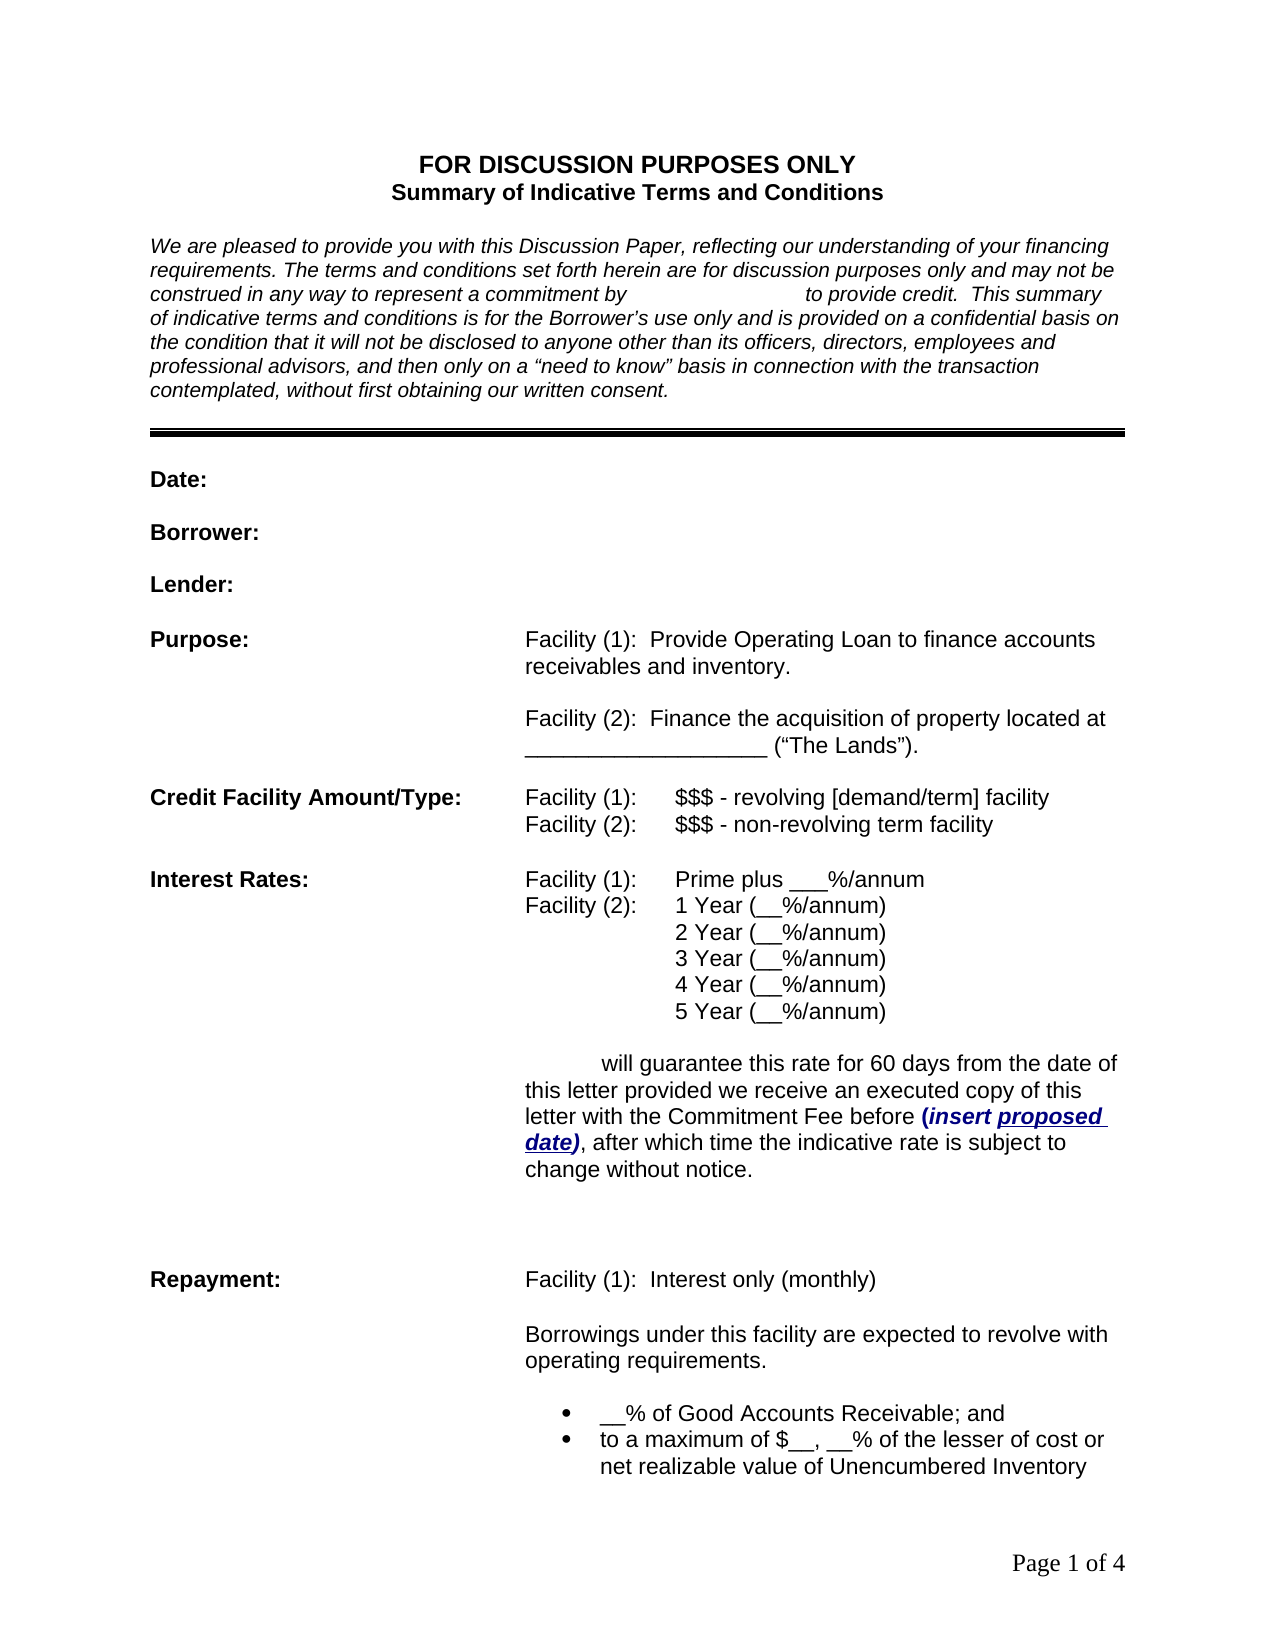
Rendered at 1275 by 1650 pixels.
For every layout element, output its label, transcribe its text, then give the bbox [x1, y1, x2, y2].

text Date: [150, 466, 1125, 492]
subtitle Summary of Indicative Terms and Conditions [150, 179, 1125, 205]
text Facility (2): Finance the acquisition of property located at ___________________ (“The Lands”). [525, 705, 1125, 758]
text Lender: [150, 571, 1125, 597]
subtitle FOR DISCUSSION PURPOSES ONLY [150, 150, 1125, 179]
text Interest Rates: Facility (1): Prime plus ___%/annum [150, 866, 1125, 892]
text Borrowings under this facility are expected to revolve with operating requirements. [525, 1321, 1125, 1374]
list to a maximum of $__, __% of the lesser of cost or net realizable value of Unencumbered Inventory [562, 1426, 1125, 1479]
subtitle Credit Facility Amount/Type: Facility (1): $$$ - revolving [demand/term] facility [150, 784, 1125, 811]
text will guarantee this rate for 60 days from the date of this letter provided we receive an executed copy of this letter with the Commitment Fee before (insert proposed date), after which time the indicative rate is subject to change without notice. [525, 1050, 1125, 1182]
text 2 Year (__%/annum) [600, 918, 1125, 945]
text Purpose: Facility (1): Provide Operating Loan to finance accounts receivables and inventory. [150, 626, 1125, 679]
text 4 Year (__%/annum) [600, 971, 1125, 998]
text Borrower: [150, 518, 1125, 545]
text Repayment: Facility (1): Interest only (monthly) [150, 1266, 1125, 1292]
list __% of Good Accounts Receivable; and [562, 1400, 1125, 1426]
text Facility (2): $$$ - non-revolving term facility [150, 811, 1125, 837]
text 5 Year (__%/annum) [600, 998, 1125, 1024]
text Facility (2): 1 Year (__%/annum) [525, 892, 1125, 918]
text We are pleased to provide you with this Discussion Paper, reflecting our understanding of your financing requirements. The terms and conditions set forth herein are for discussion purposes only and may not be construed in any way to represent a commitment by to provide credit. This summary of indicative terms and conditions is for the Borrower’s use only and is provided on a confidential basis on the condition that it will not be disclosed to anyone other than its officers, directors, employees and professional advisors, and then only on a “need to know” basis in connection with the transaction contemplated, without first obtaining our written consent. [150, 234, 1125, 402]
text 3 Year (__%/annum) [600, 945, 1125, 971]
